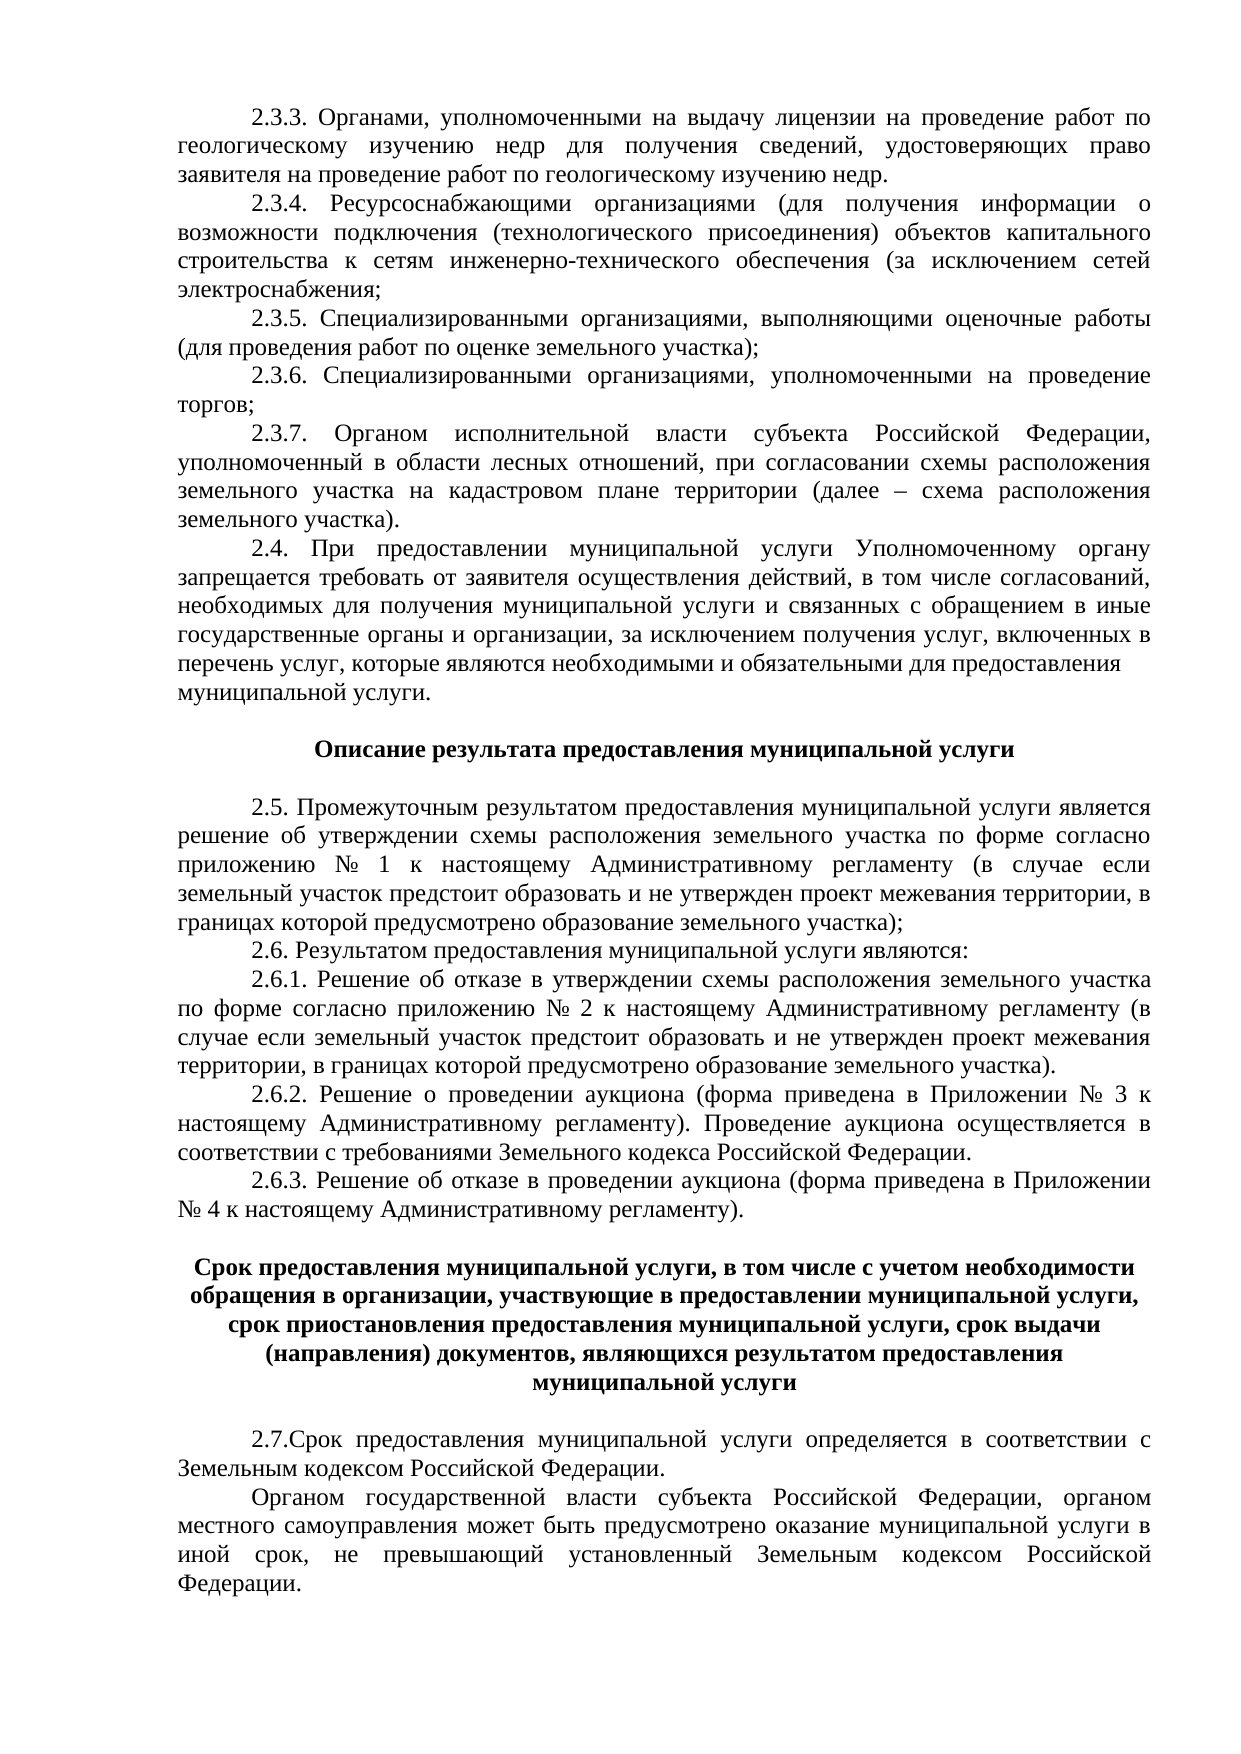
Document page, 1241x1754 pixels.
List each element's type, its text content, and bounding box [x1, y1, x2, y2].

text 2.6.2. Решение о проведении аукциона (форма приведена в Приложении № 3 к настоящему Административному регламенту). Проведение аукциона осуществляется в соответствии с требованиями Земельного кодекса Российской Федерации. [177, 1079, 1152, 1166]
text 2.6. Результатом предоставления муниципальной услуги являются: [177, 936, 1152, 964]
text 2.6.1. Решение об отказе в утверждении схемы расположения земельного участка по форме согласно приложению № 2 к настоящему Административному регламенту (в случае если земельный участок предстоит образовать и не утвержден проект межевания территории, в границах которой предусмотрено образование земельного участка). [177, 964, 1152, 1079]
text 2.3.3. Органами, уполномоченными на выдачу лицензии на проведение работ по геологическому изучению недр для получения сведений, удостоверяющих право заявителя на проведение работ по геологическому изучению недр. [177, 102, 1152, 188]
text 2.6.3. Решение об отказе в проведении аукциона (форма приведена в Приложении № 4 к настоящему Административному регламенту). [177, 1166, 1152, 1223]
text муниципальной услуги. [177, 677, 1152, 706]
text 2.3.6. Специализированными организациями, уполномоченными на проведение торгов; [177, 361, 1152, 418]
text 2.5. Промежуточным результатом предоставления муниципальной услуги является решение об утверждении схемы расположения земельного участка по форме согласно приложению № 1 к настоящему Административному регламенту (в случае если земельный участок предстоит образовать и не утвержден проект межевания территории, в границах которой предусмотрено образование земельного участка); [177, 792, 1152, 936]
text 2.3.5. Специализированными организациями, выполняющими оценочные работы (для проведения работ по оценке земельного участка); [177, 303, 1152, 361]
text Описание результата предоставления муниципальной услуги [177, 734, 1152, 763]
text Срок предоставления муниципальной услуги, в том числе с учетом необходимости обращения в организации, участвующие в предоставлении муниципальной услуги, срок приостановления предоставления муниципальной услуги, срок выдачи (направления) документов, являющихся результатом предоставления муниципальной услуги [177, 1252, 1152, 1396]
text 2.7.Срок предоставления муниципальной услуги определяется в соответствии с Земельным кодексом Российской Федерации. [177, 1424, 1152, 1482]
text Органом государственной власти субъекта Российской Федерации, органом местного самоуправления может быть предусмотрено оказание муниципальной услуги в иной срок, не превышающий установленный Земельным кодексом Российской Федерации. [177, 1482, 1152, 1597]
text 2.4. При предоставлении муниципальной услуги Уполномоченному органу запрещается требовать от заявителя осуществления действий, в том числе согласований, необходимых для получения муниципальной услуги и связанных с обращением в иные государственные органы и организации, за исключением получения услуг, включенных в перечень услуг, которые являются необходимыми и обязательными для предоставления [177, 533, 1152, 677]
text 2.3.7. Органом исполнительной власти субъекта Российской Федерации, уполномоченный в области лесных отношений, при согласовании схемы расположения земельного участка на кадастровом плане территории (далее – схема расположения земельного участка). [177, 418, 1152, 533]
text 2.3.4. Ресурсоснабжающими организациями (для получения информации о возможности подключения (технологического присоединения) объектов капитального строительства к сетям инженерно-технического обеспечения (за исключением сетей электроснабжения; [177, 188, 1152, 303]
